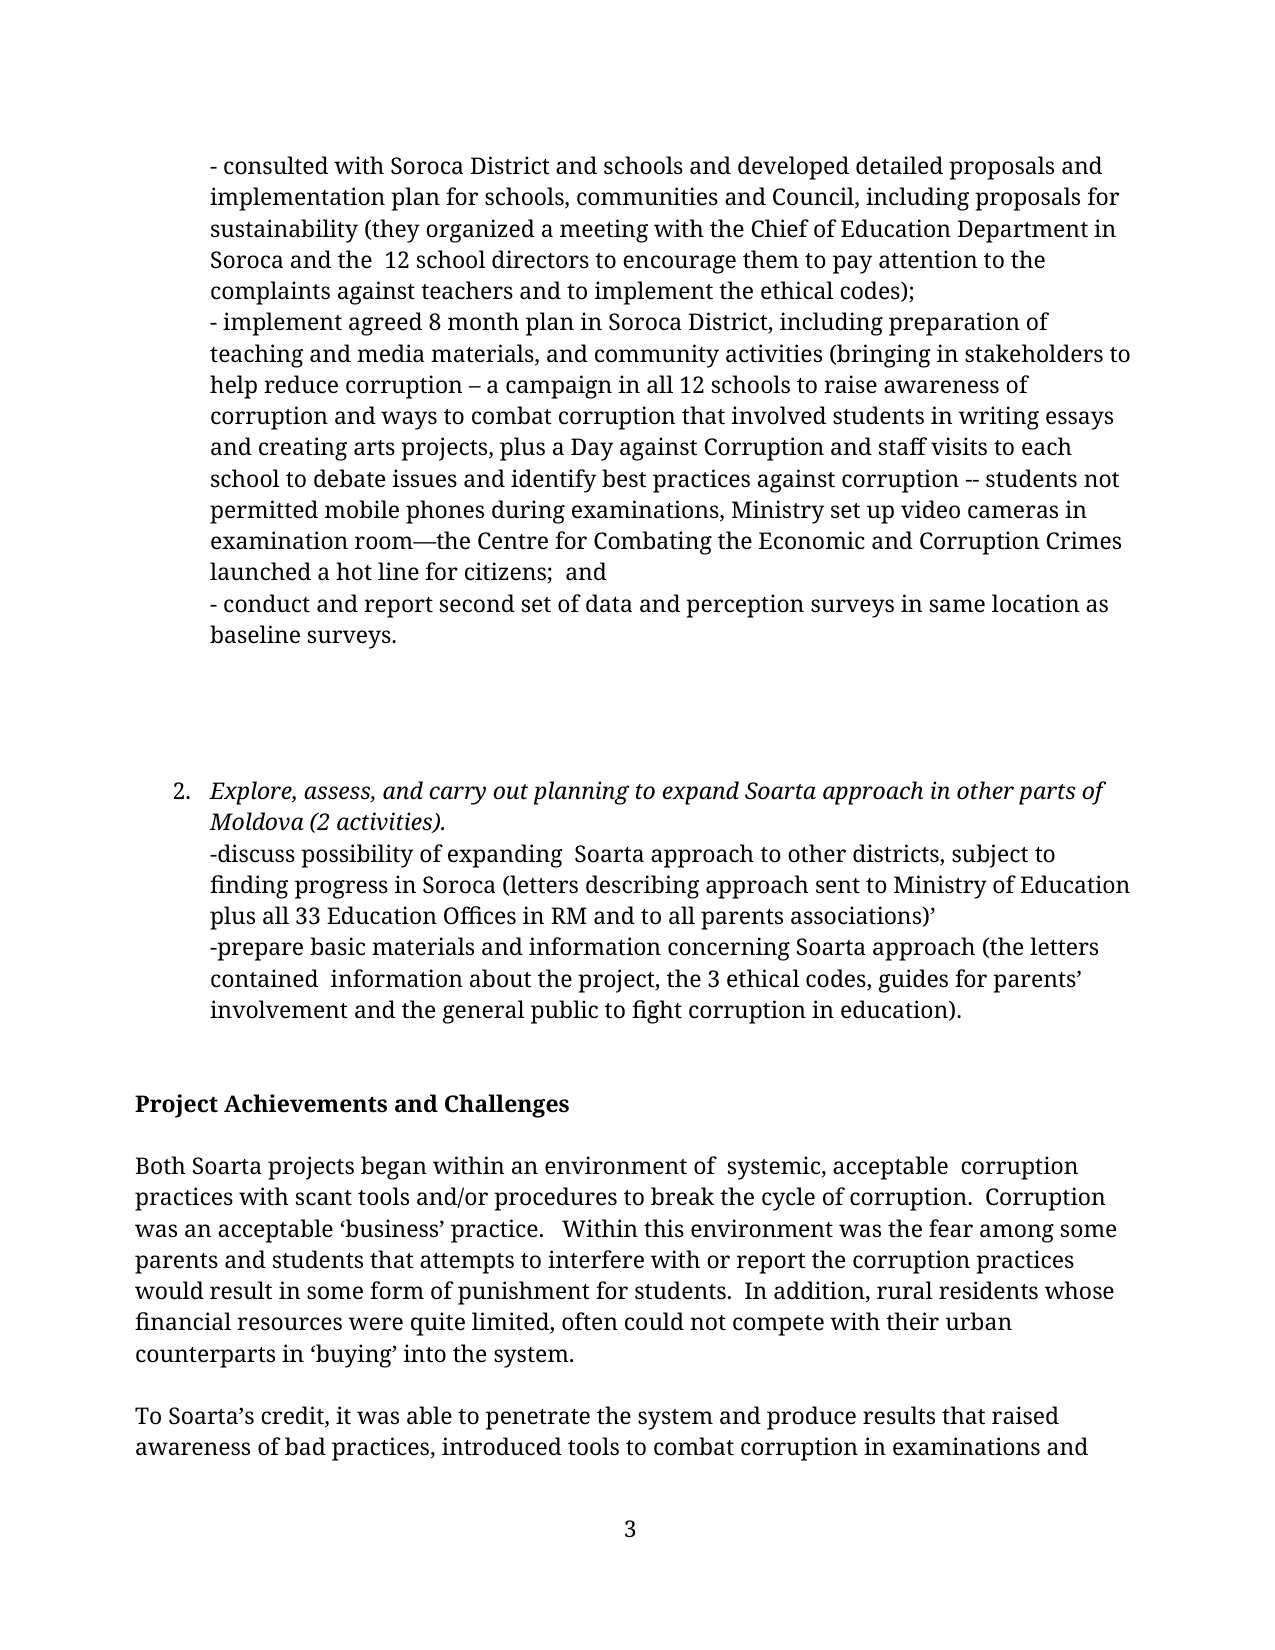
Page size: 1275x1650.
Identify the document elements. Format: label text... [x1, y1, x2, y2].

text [135, 1400, 1140, 1462]
text Project Achievements and Challenges [135, 1087, 1140, 1119]
list Explore, assess, and carry out planning to expand Soarta approach in other parts of Moldova (2 activities). [172, 775, 1140, 837]
list - implement agreed 8 month plan in Soroca District, including preparation of teaching and media materials, and community activities (bringing in stakeholders to help reduce corruption – a campaign in all 12 schools to raise awareness of corruption and ways to combat corruption that involved students in writing essays and creating arts projects, plus a Day against Corruption and staff visits to each school to debate issues and identify best practices against corruption -- students not permitted mobile phones during examinations, Ministry set up video cameras in examination room—the Centre for Combating the Economic and Corruption Crimes launched a hot line for citizens; and [210, 306, 1140, 587]
text Both Soarta projects began within an environment of systemic, acceptable corruption practices with scant tools and/or procedures to break the cycle of corruption. Corruption was an acceptable ‘business’ practice. Within this environment was the fear among some parents and students that attempts to interfere with or report the corruption practices would result in some form of punishment for students. In addition, rural residents whose financial resources were quite limited, often could not compete with their urban counterparts in ‘buying’ into the system. [135, 1150, 1140, 1369]
list - consulted with Soroca District and schools and developed detailed proposals and implementation plan for schools, communities and Council, including proposals for sustainability (they organized a meeting with the Chief of Education Department in Soroca and the 12 school directors to encourage them to pay attention to the complaints against teachers and to implement the ethical codes); [210, 150, 1140, 306]
list -discuss possibility of expanding Soarta approach to other districts, subject to finding progress in Soroca (letters describing approach sent to Ministry of Education plus all 33 Education Offices in RM and to all parents associations)’ [210, 837, 1140, 931]
list -prepare basic materials and information concerning Soarta approach (the letters contained information about the project, the 3 ethical codes, guides for parents’ involvement and the general public to fight corruption in education). [210, 931, 1140, 1025]
list - conduct and report second set of data and perception surveys in same location as baseline surveys. [210, 587, 1140, 650]
